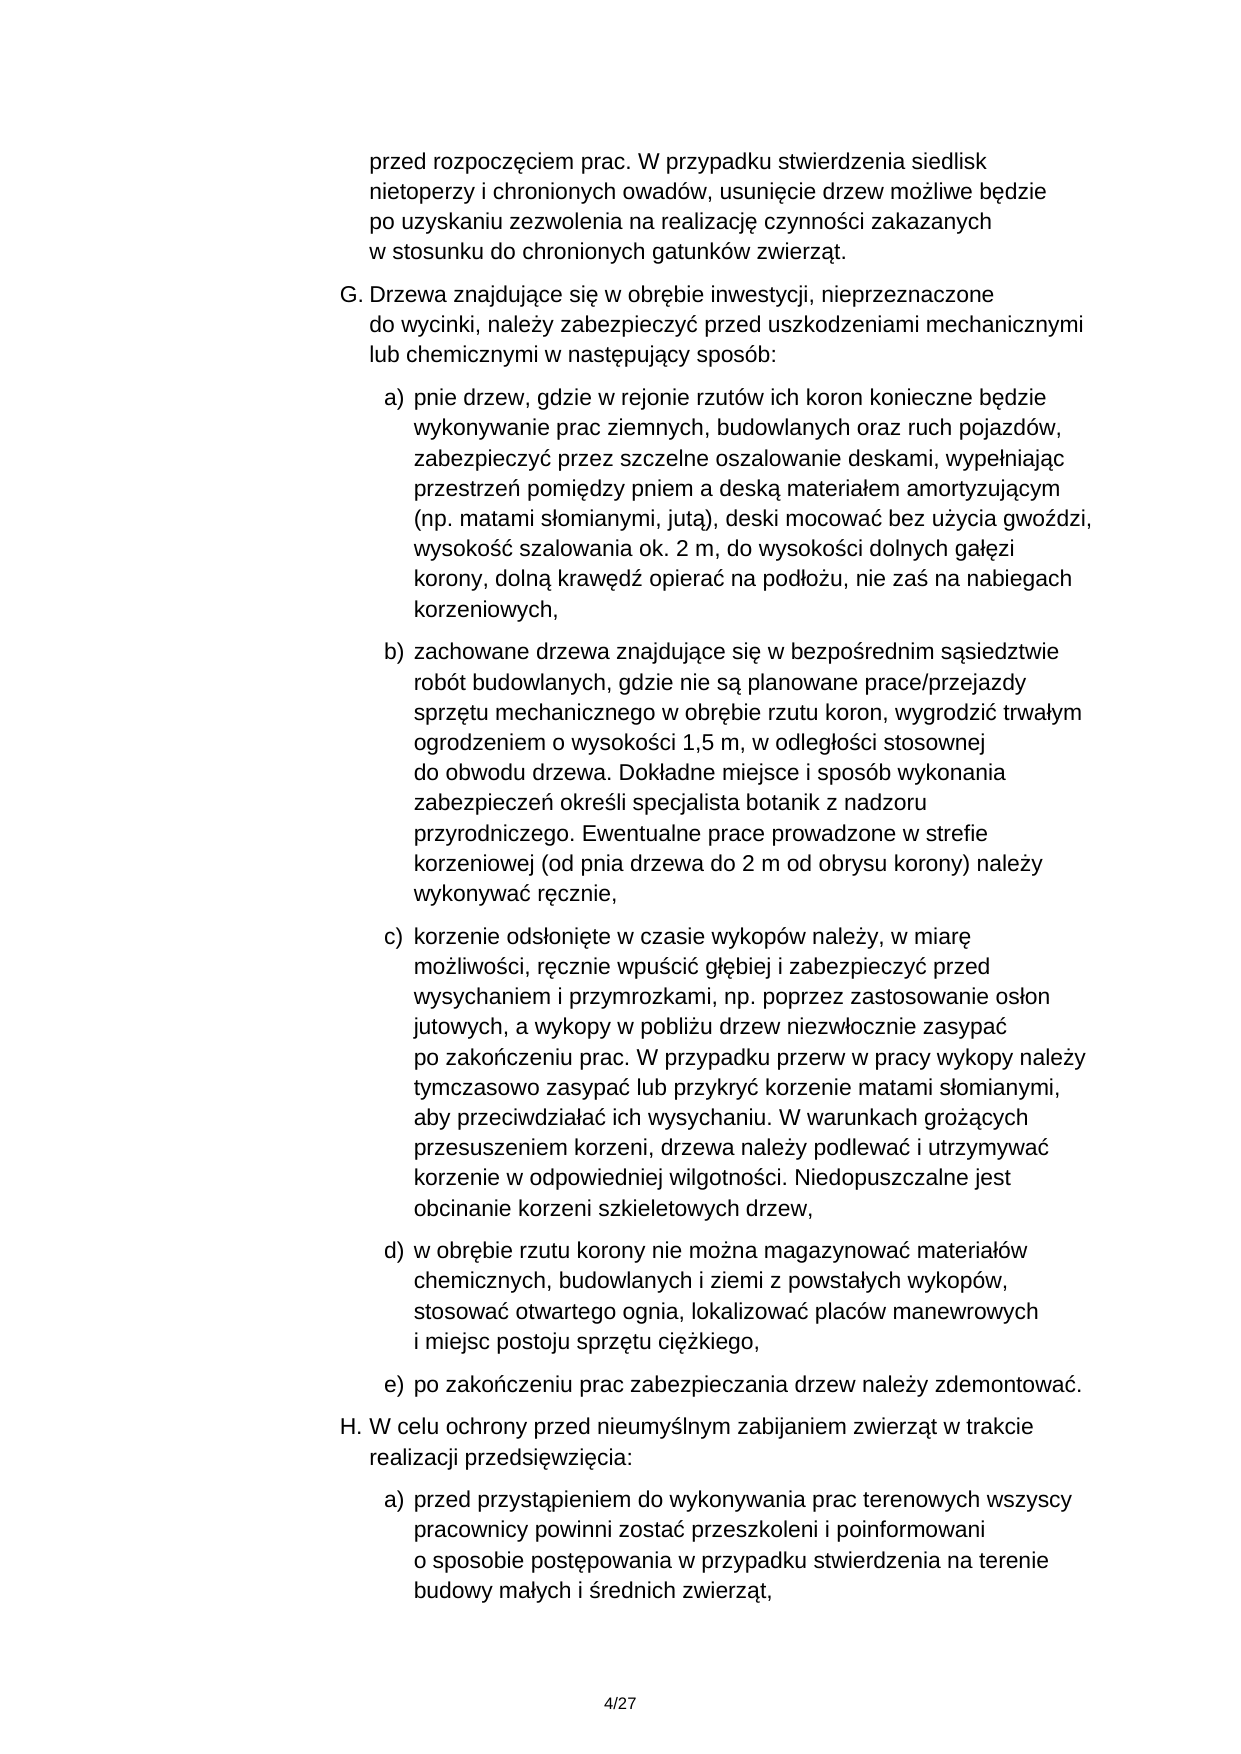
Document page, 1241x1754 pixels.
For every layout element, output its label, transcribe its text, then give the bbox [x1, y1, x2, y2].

list W celu ochrony przed nieumyślnym zabijaniem zwierząt w trakcie realizacji przedsięwzięcia: [339, 1413, 1093, 1470]
list po zakończeniu prac zabezpieczania drzew należy zdemontować. [384, 1371, 1093, 1397]
list korzenie odsłonięte w czasie wykopów należy, w miarę możliwości, ręcznie wpuścić głębiej i zabezpieczyć przed wysychaniem i przymrozkami, np. poprzez zastosowanie osłon jutowych, a wykopy w pobliżu drzew niezwłocznie zasypać po zakończeniu prac. W przypadku przerw w pracy wykopy należy tymczasowo zasypać lub przykryć korzenie matami słomianymi, aby przeciwdziałać ich wysychaniu. W warunkach grożących przesuszeniem korzeni, drzewa należy podlewać i utrzymywać korzenie w odpowiedniej wilgotności. Niedopuszczalne jest obcinanie korzeni szkieletowych drzew, [384, 923, 1093, 1221]
list Drzewa znajdujące się w obrębie inwestycji, nieprzeznaczone do wycinki, należy zabezpieczyć przed uszkodzeniami mechanicznymi lub chemicznymi w następujący sposób: [339, 281, 1093, 368]
list zachowane drzewa znajdujące się w bezpośrednim sąsiedztwie robót budowlanych, gdzie nie są planowane prace/przejazdy sprzętu mechanicznego w obrębie rzutu koron, wygrodzić trwałym ogrodzeniem o wysokości 1,5 m, w odległości stosownej do obwodu drzewa. Dokładne miejsce i sposób wykonania zabezpieczeń określi specjalista botanik z nadzoru przyrodniczego. Ewentualne prace prowadzone w strefie korzeniowej (od pnia drzewa do 2 m od obrysu korony) należy wykonywać ręcznie, [384, 638, 1093, 906]
list przed przystąpieniem do wykonywania prac terenowych wszyscy pracownicy powinni zostać przeszkoleni i poinformowani o sposobie postępowania w przypadku stwierdzenia na terenie budowy małych i średnich zwierząt, [384, 1486, 1093, 1603]
list w obrębie rzutu korony nie można magazynować materiałów chemicznych, budowlanych i ziemi z powstałych wykopów, stosować otwartego ognia, lokalizować placów manewrowych i miejsc postoju sprzętu ciężkiego, [384, 1237, 1093, 1354]
list pnie drzew, gdzie w rejonie rzutów ich koron konieczne będzie wykonywanie prac ziemnych, budowlanych oraz ruch pojazdów, zabezpieczyć przez szczelne oszalowanie deskami, wypełniając przestrzeń pomiędzy pniem a deską materiałem amortyzującym (np. matami słomianymi, jutą), deski mocować bez użycia gwoździ, wysokość szalowania ok. 2 m, do wysokości dolnych gałęzi korony, dolną krawędź opierać na podłożu, nie zaś na nabiegach korzeniowych, [384, 384, 1093, 622]
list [332, 148, 1093, 264]
